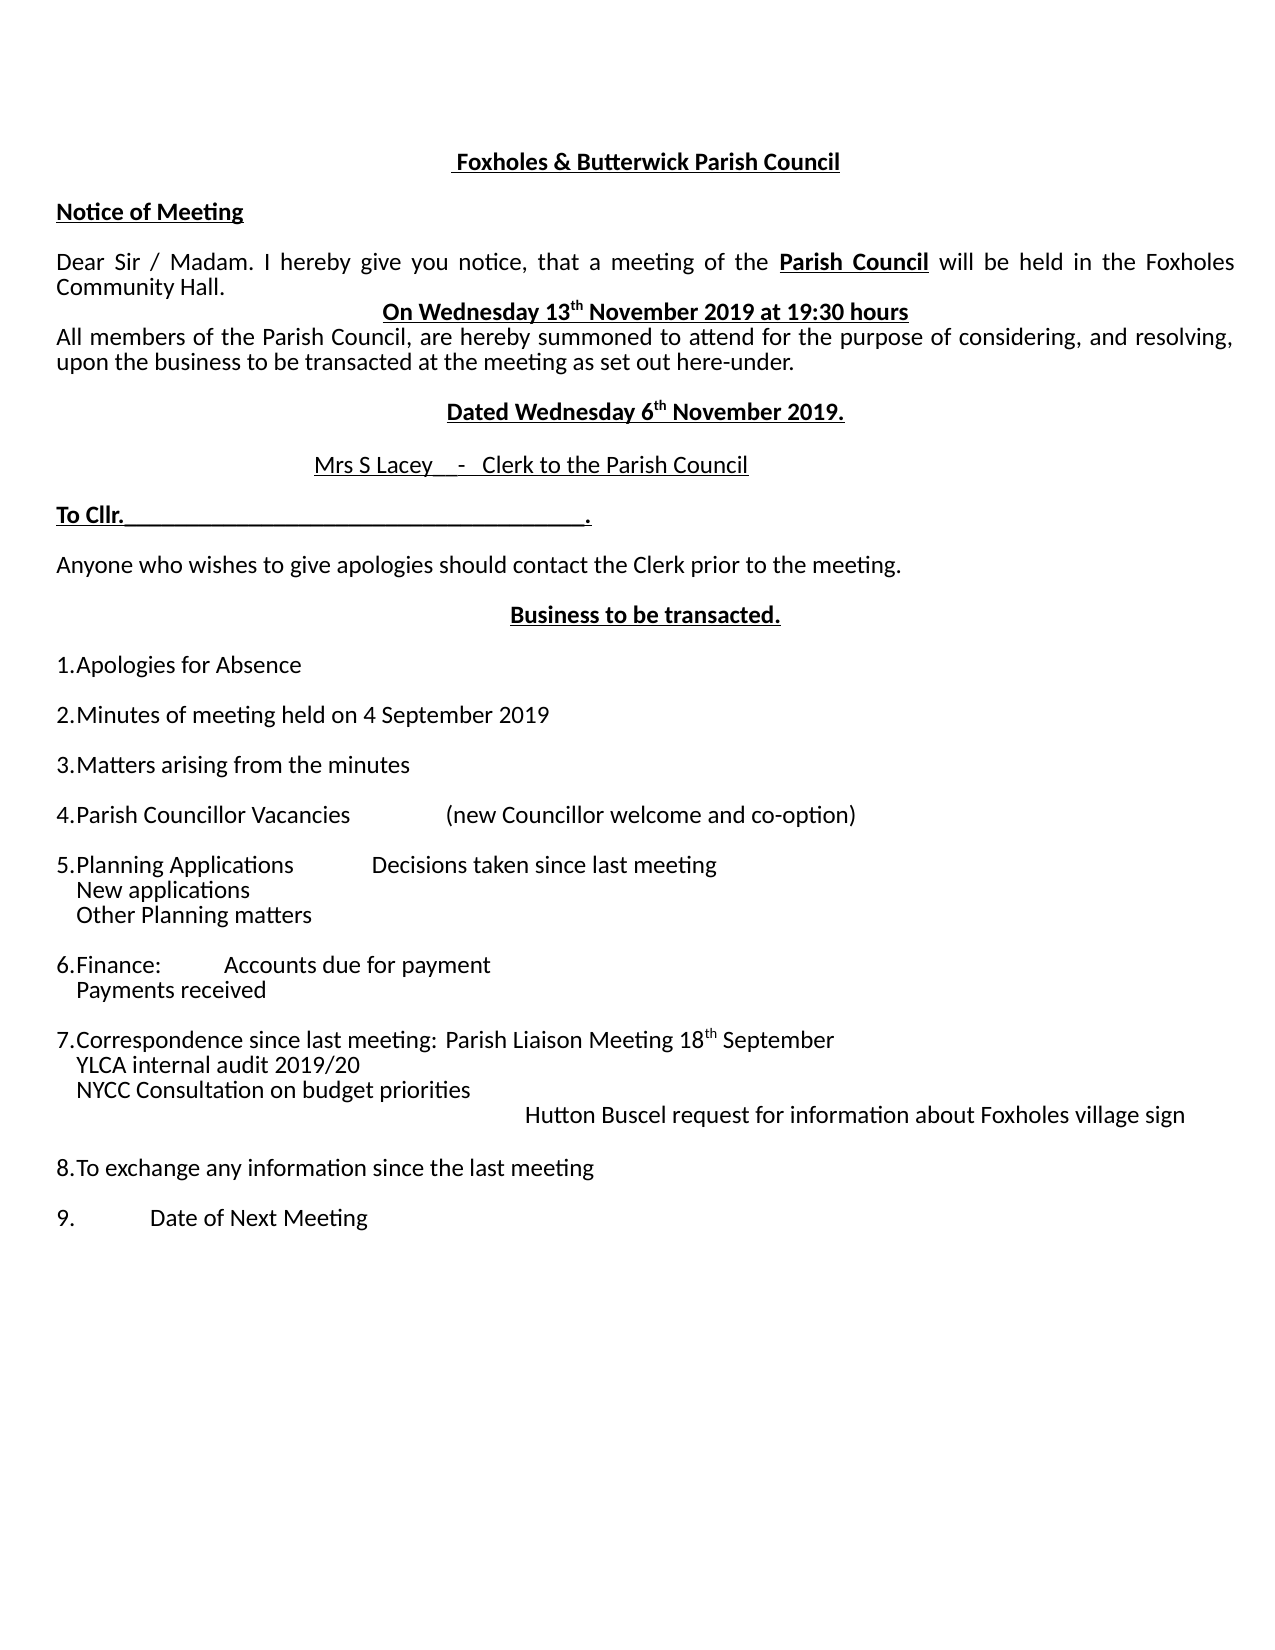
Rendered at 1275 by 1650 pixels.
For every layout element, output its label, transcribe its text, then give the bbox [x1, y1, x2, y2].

text 8. To exchange any information since the last meeting [56, 1156, 1235, 1181]
text 4. Parish Councillor Vacancies (new Councillor welcome and co-option) [56, 803, 1235, 828]
text Dated Wednesday 6th November 2019. [56, 400, 1235, 425]
text 2. Minutes of meeting held on 4 September 2019 [56, 703, 1235, 728]
text 5. Planning Applications Decisions taken since last meeting [56, 853, 1235, 878]
text Other Planning matters [56, 903, 1235, 928]
text Notice of Meeting [56, 200, 1235, 225]
text Dear Sir / Madam. I hereby give you notice, that a meeting of the Parish Council will be held in the Foxholes Community Hall. [56, 250, 1235, 300]
text To Cllr._____________________________________. [56, 503, 1235, 528]
text NYCC Consultation on budget priorities [56, 1078, 1235, 1103]
text YLCA internal audit 2019/20 [56, 1053, 1235, 1078]
text 1. Apologies for Absence [56, 653, 1235, 678]
text 7. Correspondence since last meeting: Parish Liaison Meeting 18th September [56, 1028, 1235, 1053]
text All members of the Parish Council, are hereby summoned to attend for the purpose of considering, and resolving, upon the business to be transacted at the meeting as set out here-under. [56, 325, 1235, 375]
text 3. Matters arising from the minutes [56, 753, 1235, 778]
text Foxholes & Butterwick Parish Council [56, 150, 1235, 175]
text Mrs S Lacey__- Clerk to the Parish Council [56, 453, 1235, 478]
text On Wednesday 13th November 2019 at 19:30 hours [56, 300, 1235, 325]
text 9. Date of Next Meeting [56, 1206, 1235, 1231]
text Hutton Buscel request for information about Foxholes village sign [525, 1103, 1235, 1128]
text Payments received [56, 978, 1235, 1003]
text Business to be transacted. [56, 603, 1235, 628]
text Anyone who wishes to give apologies should contact the Clerk prior to the meeting. [56, 553, 1235, 578]
text 6. Finance: Accounts due for payment [56, 953, 1235, 978]
text New applications [56, 878, 1235, 903]
